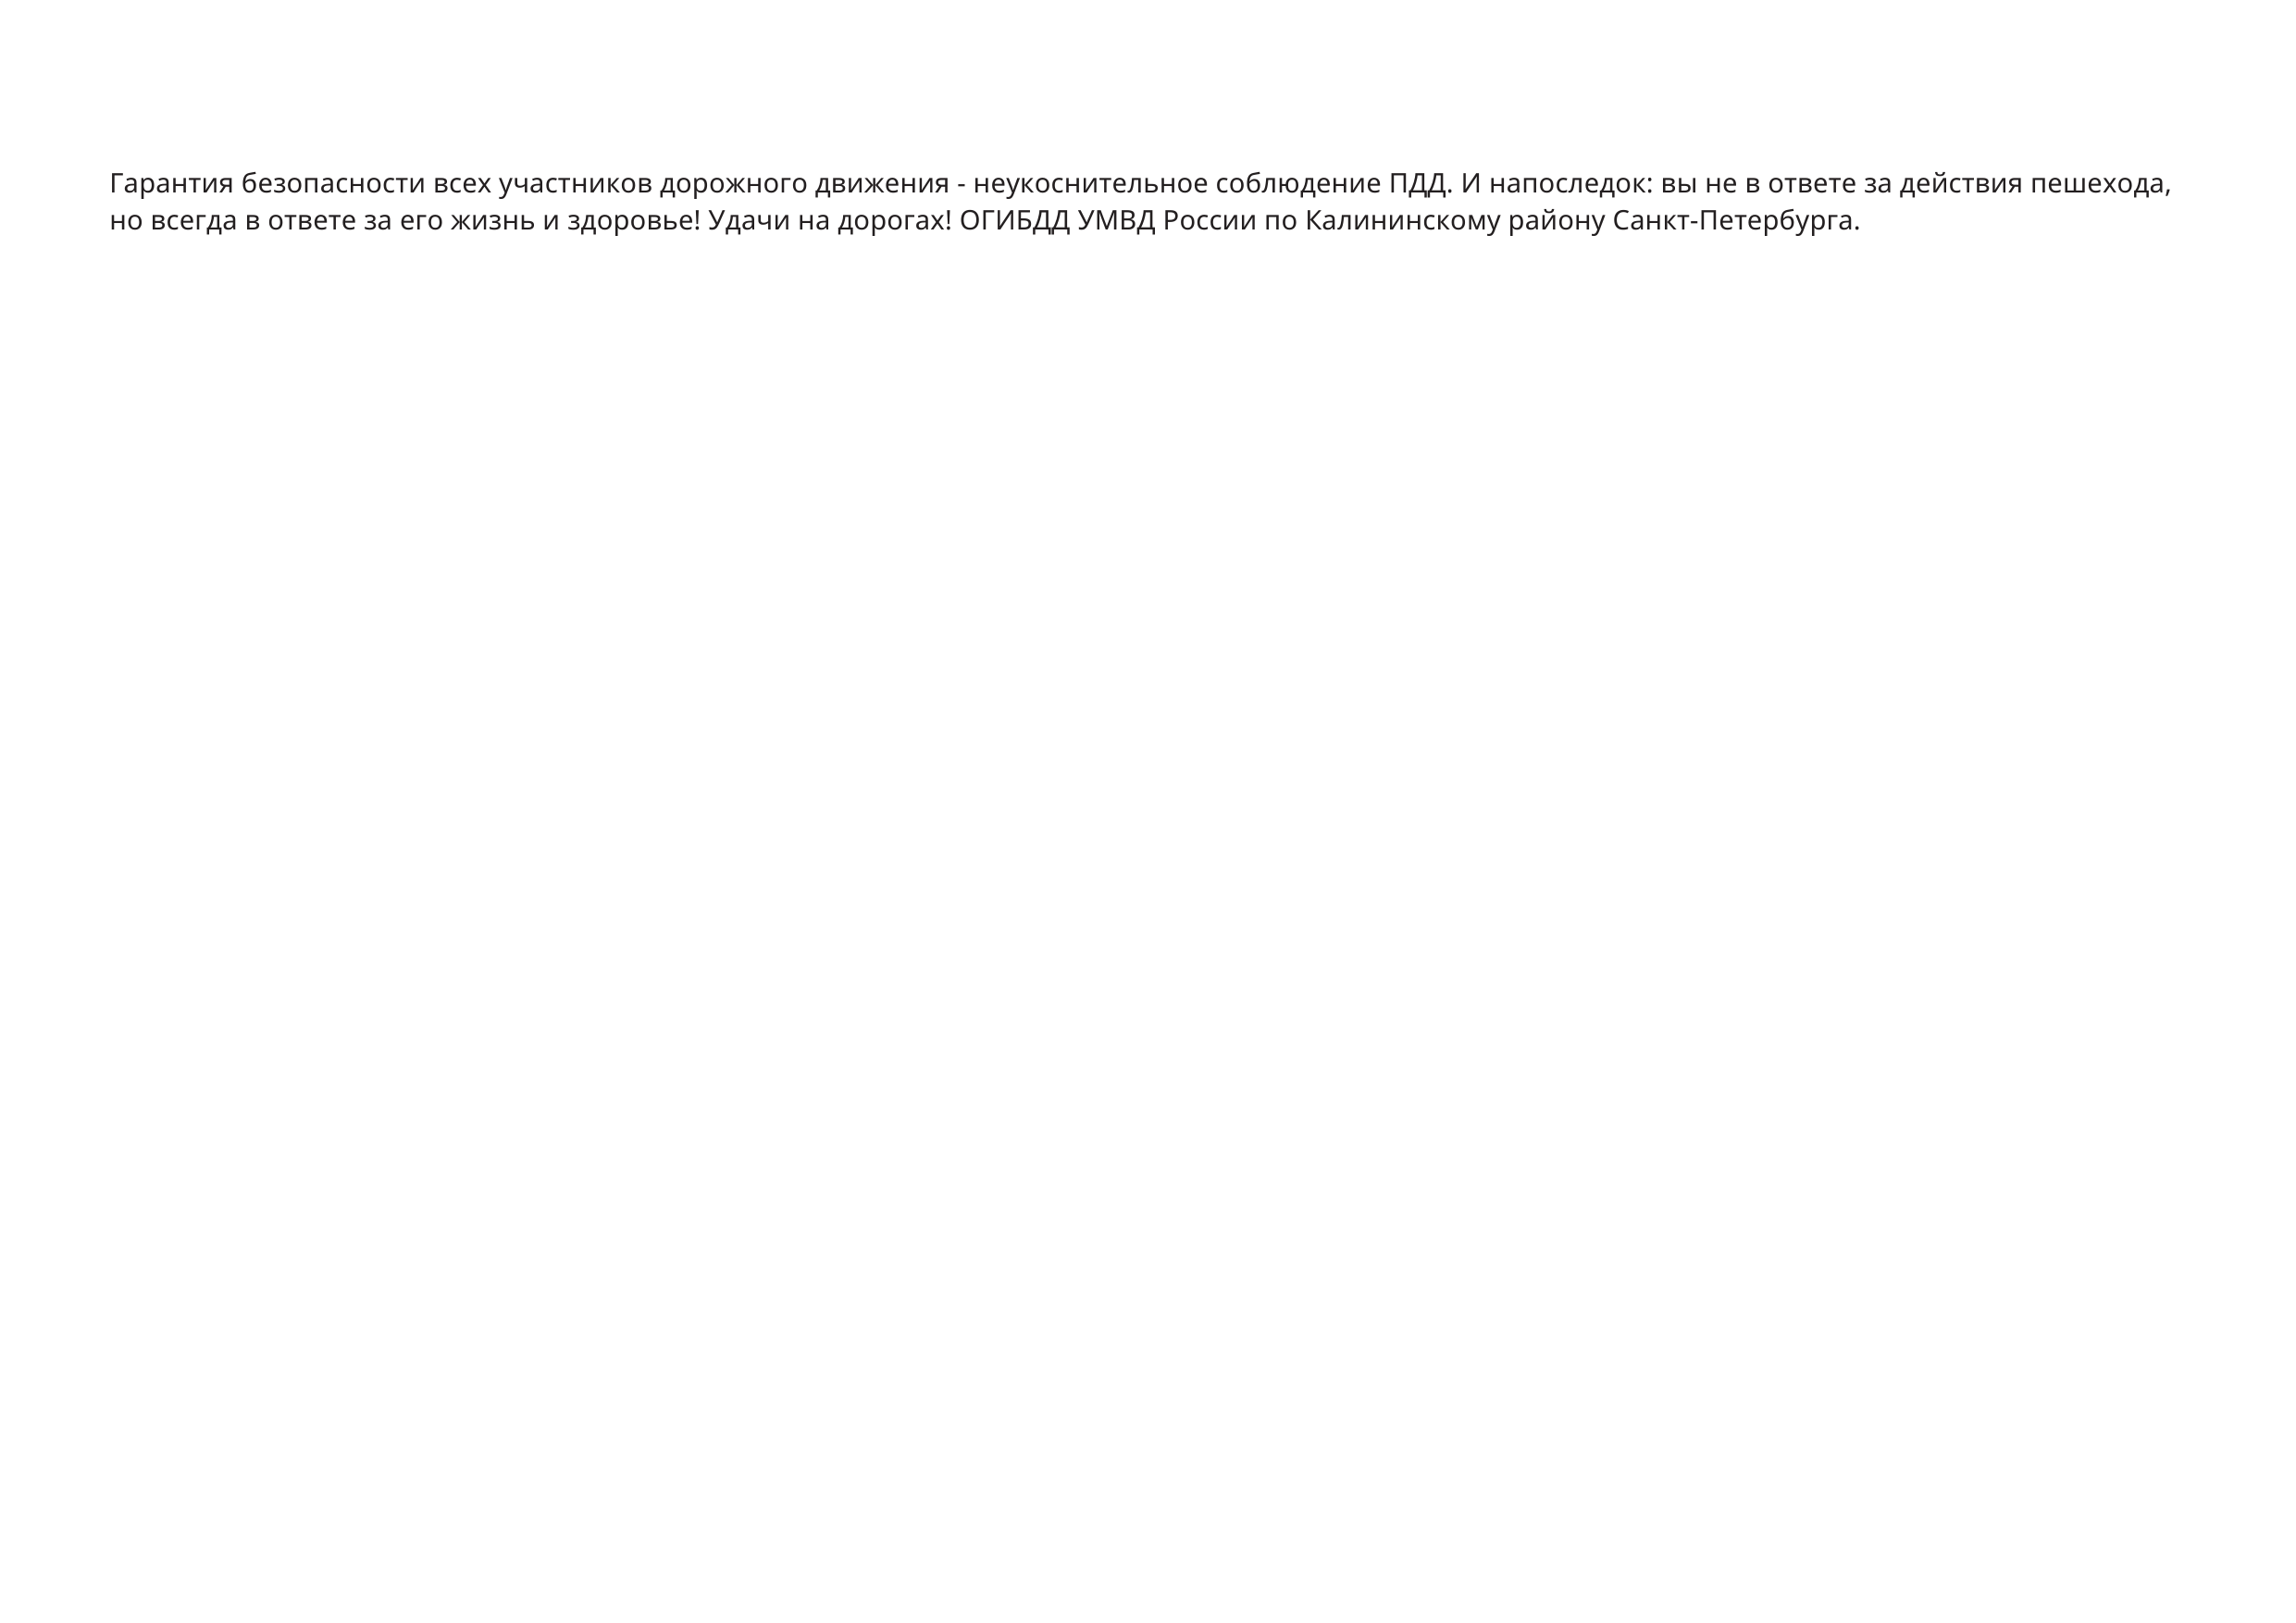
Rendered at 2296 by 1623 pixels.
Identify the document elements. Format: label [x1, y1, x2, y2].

text [109, 164, 2186, 238]
